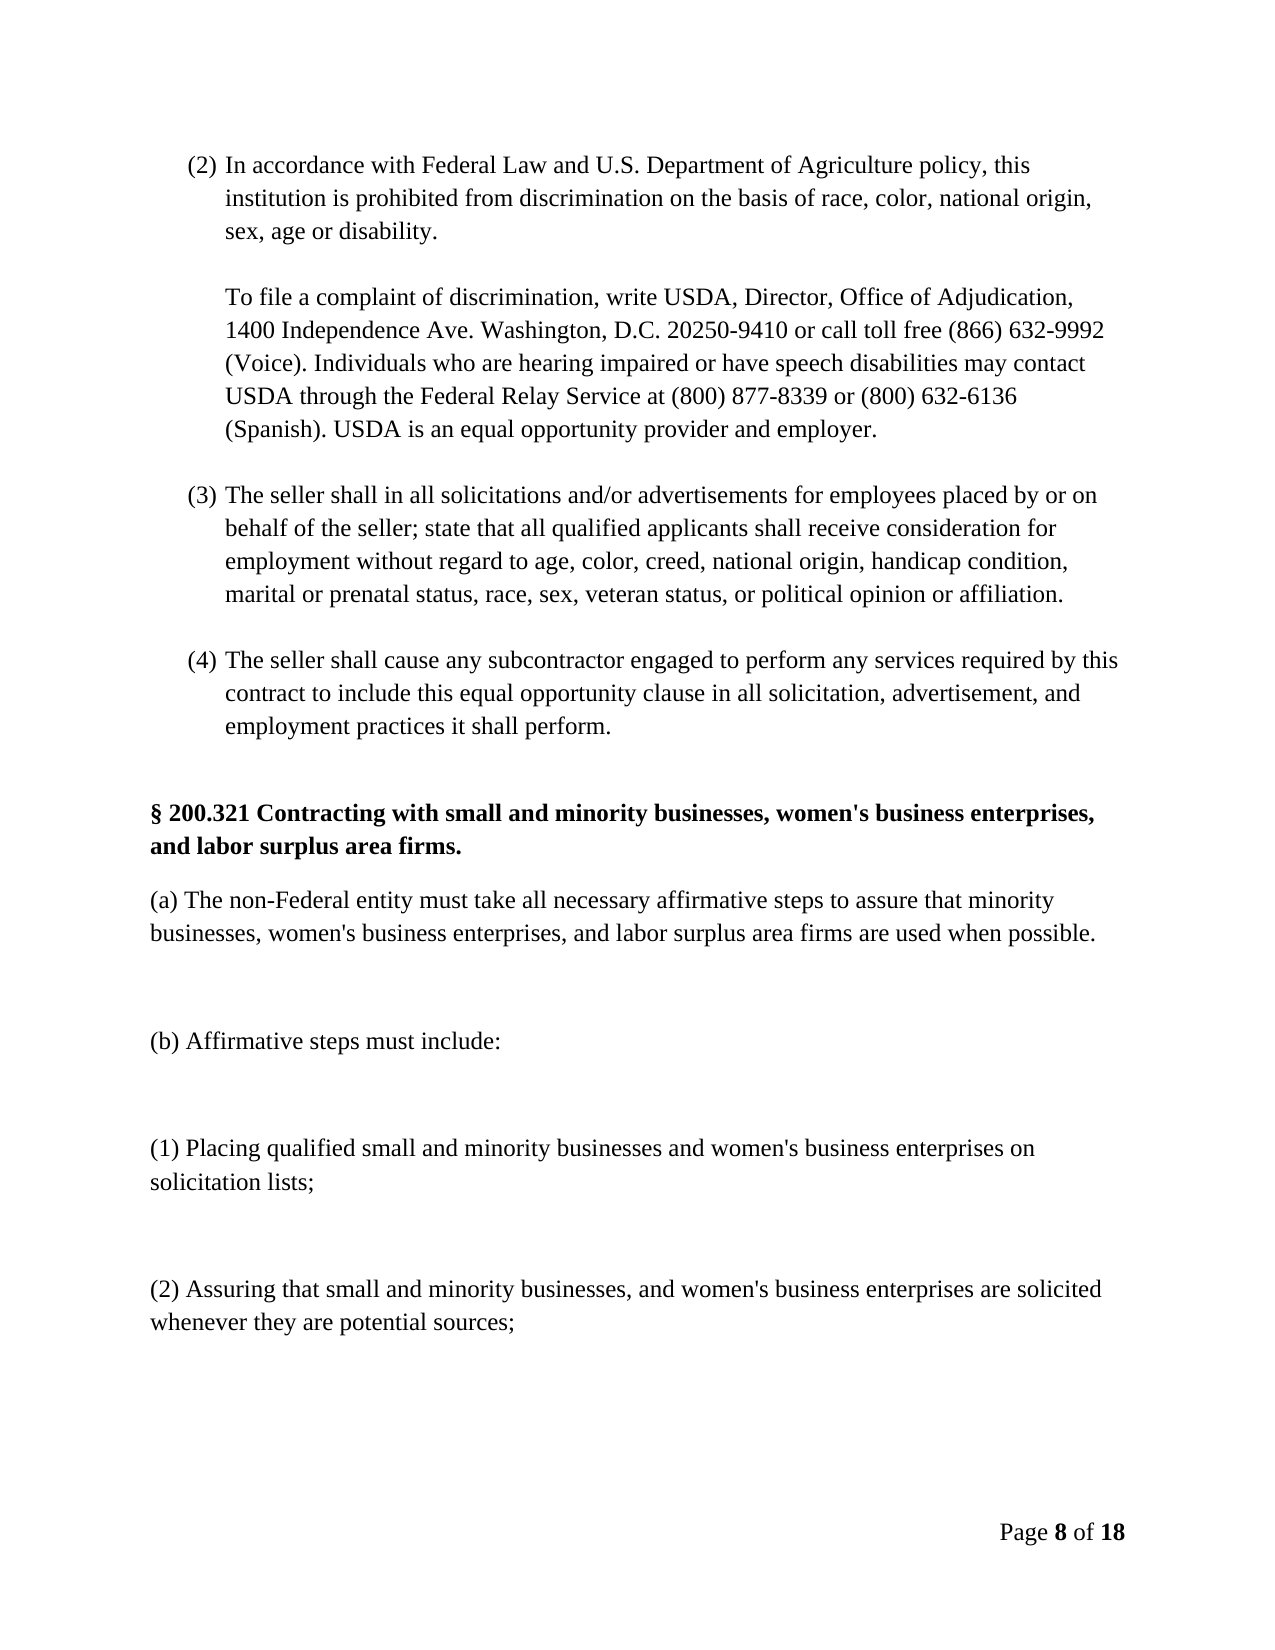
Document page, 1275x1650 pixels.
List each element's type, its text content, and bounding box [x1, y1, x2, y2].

text § 200.321 Contracting with small and minority businesses, women's business enterprises, and labor surplus area firms. [150, 798, 1125, 860]
text (b) Affirmative steps must include: [150, 1026, 1125, 1054]
list The seller shall cause any subcontractor engaged to perform any services required by this contract to include this equal opportunity clause in all solicitation, advertisement, and employment practices it shall perform. [187, 645, 1125, 740]
text (a) The non-Federal entity must take all necessary affirmative steps to assure that minority businesses, women's business enterprises, and labor surplus area firms are used when possible. [150, 885, 1125, 947]
text (2) Assuring that small and minority businesses, and women's business enterprises are solicited whenever they are potential sources; [150, 1274, 1125, 1336]
list To file a complaint of discrimination, write USDA, Director, Office of Adjudication, 1400 Independence Ave. Washington, D.C. 20250-9410 or call toll free (866) 632-9992 (Voice). Individuals who are hearing impaired or have speech disabilities may contact USDA through the Federal Relay Service at (800) 877-8339 or (800) 632-6136 (Spanish). USDA is an equal opportunity provider and employer. [225, 282, 1125, 443]
list The seller shall in all solicitations and/or advertisements for employees placed by or on behalf of the seller; state that all qualified applicants shall receive consideration for employment without regard to age, color, creed, national origin, handicap condition, marital or prenatal status, race, sex, veteran status, or political opinion or affiliation. [187, 480, 1125, 608]
list In accordance with Federal Law and U.S. Department of Agriculture policy, this institution is prohibited from discrimination on the basis of race, color, national origin, sex, age or disability. [187, 150, 1125, 245]
text (1) Placing qualified small and minority businesses and women's business enterprises on solicitation lists; [150, 1133, 1125, 1195]
